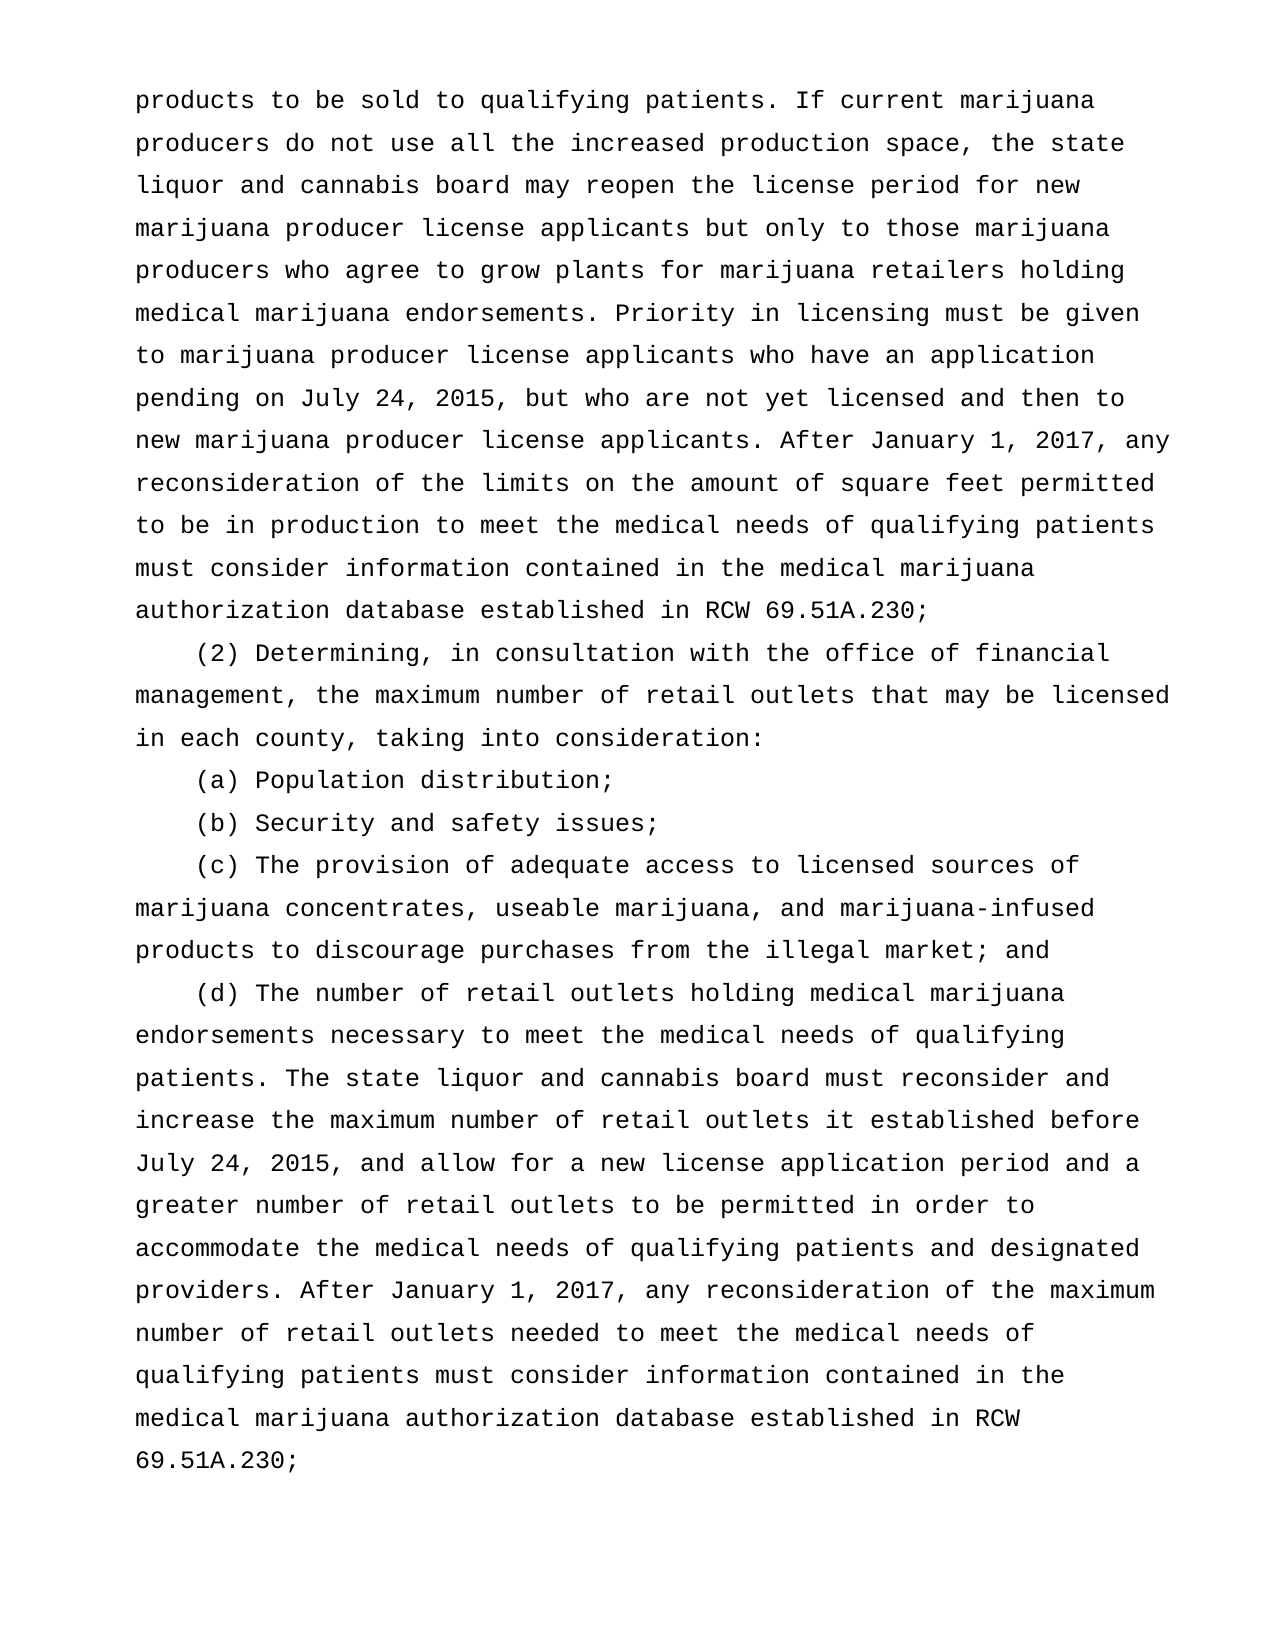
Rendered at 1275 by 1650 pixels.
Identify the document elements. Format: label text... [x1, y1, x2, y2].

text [135, 75, 1170, 627]
text (c) The provision of adequate access to licensed sources of marijuana concentrates, useable marijuana, and marijuana-infused products to discourage purchases from the illegal market; and [135, 840, 1170, 967]
text (d) The number of retail outlets holding medical marijuana endorsements necessary to meet the medical needs of qualifying patients. The state liquor and cannabis board must reconsider and increase the maximum number of retail outlets it established before July 24, 2015, and allow for a new license application period and a greater number of retail outlets to be permitted in order to accommodate the medical needs of qualifying patients and designated providers. After January 1, 2017, any reconsideration of the maximum number of retail outlets needed to meet the medical needs of qualifying patients must consider information contained in the medical marijuana authorization database established in RCW 69.51A.230; [135, 967, 1170, 1477]
text (b) Security and safety issues; [135, 797, 1170, 840]
text (a) Population distribution; [135, 755, 1170, 797]
text (2) Determining, in consultation with the office of financial management, the maximum number of retail outlets that may be licensed in each county, taking into consideration: [135, 627, 1170, 755]
